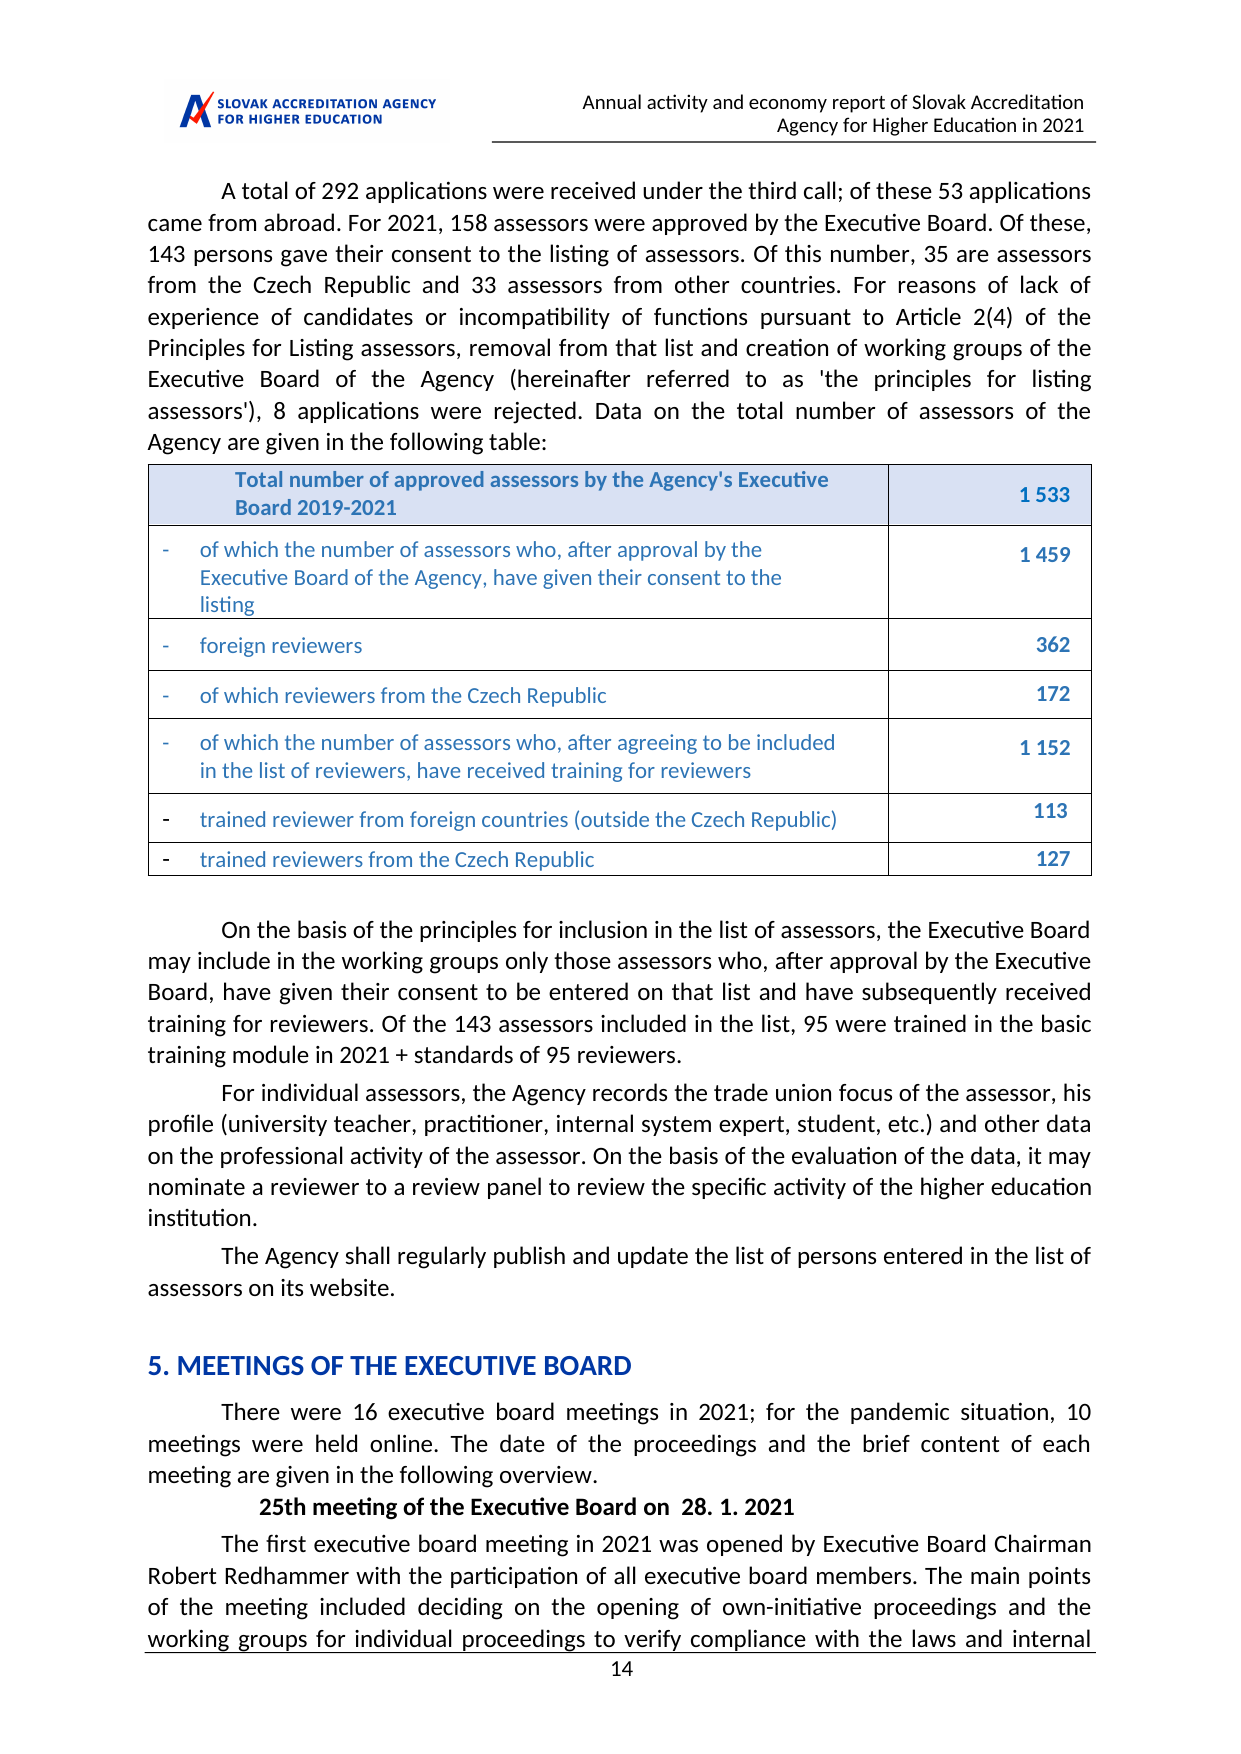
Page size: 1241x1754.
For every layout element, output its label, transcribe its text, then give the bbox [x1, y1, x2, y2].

table_header 1 533 [889, 465, 1091, 524]
table_cell - of which the number of assessors who, after agreeing to be included in the list of reviewers, have received training for reviewers [149, 719, 888, 793]
table_cell 172 [889, 671, 1091, 717]
text On the basis of the principles for inclusion in the list of assessors, the Executive Board may include in the working groups only those assessors who, after approval by the Executive Board, have given their consent to be entered on that list and have subsequently received training for reviewers. Of the 143 assessors included in the list, 95 were trained in the basic training module in 2021 + standards of 95 reviewers. [147, 914, 1093, 1070]
table_cell 127 [889, 843, 1091, 875]
table_cell 113 [889, 794, 1091, 842]
table_cell 1 152 [889, 719, 1091, 793]
text There were 16 executive board meetings in 2021; for the pandemic situation, 10 meetings were held online. The date of the proceedings and the brief content of each meeting are given in the following overview. [147, 1396, 1093, 1490]
table_cell - trained reviewers from the Czech Republic [149, 843, 888, 875]
table_cell - of which the number of assessors who, after approval by the Executive Board of the Agency, have given their consent to the listing [149, 526, 888, 618]
text The Agency shall regularly publish and update the list of persons entered in the list of assessors on its website. [147, 1240, 1092, 1302]
table_cell 362 [889, 619, 1091, 670]
text For individual assessors, the Agency records the trade union focus of the assessor, his profile (university teacher, practitioner, internal system expert, student, etc.) and other data on the professional activity of the assessor. On the basis of the evaluation of the data, it may nominate a reviewer to a review panel to review the specific activity of the higher education institution. [147, 1077, 1093, 1233]
subtitle 25th meeting of the Executive Board on 28. 1. 2021 [259, 1491, 1121, 1521]
table_cell - of which reviewers from the Czech Republic [149, 671, 888, 717]
picture [164, 79, 450, 143]
subtitle MEETINGS OF THE EXECUTIVE BOARD [147, 1347, 1121, 1383]
table_cell - foreign reviewers [149, 619, 888, 670]
text A total of 292 applications were received under the third call; of these 53 applications came from abroad. For 2021, 158 assessors were approved by the Executive Board. Of these, 143 persons gave their consent to the listing of assessors. Of this number, 35 are assessors from the Czech Republic and 33 assessors from other countries. For reasons of lack of experience of candidates or incompatibility of functions pursuant to Article 2(4) of the Principles for Listing assessors, removal from that list and creation of working groups of the Executive Board of the Agency (hereinafter referred to as 'the principles for listing assessors'), 8 applications were rejected. Data on the total number of assessors of the Agency are given in the following table: [147, 175, 1093, 457]
table_cell 1 459 [889, 526, 1091, 618]
table_header Total number of approved assessors by the Agency's Executive Board 2019-2021 [149, 465, 888, 524]
table_cell - trained reviewer from foreign countries (outside the Czech Republic) [149, 794, 888, 842]
